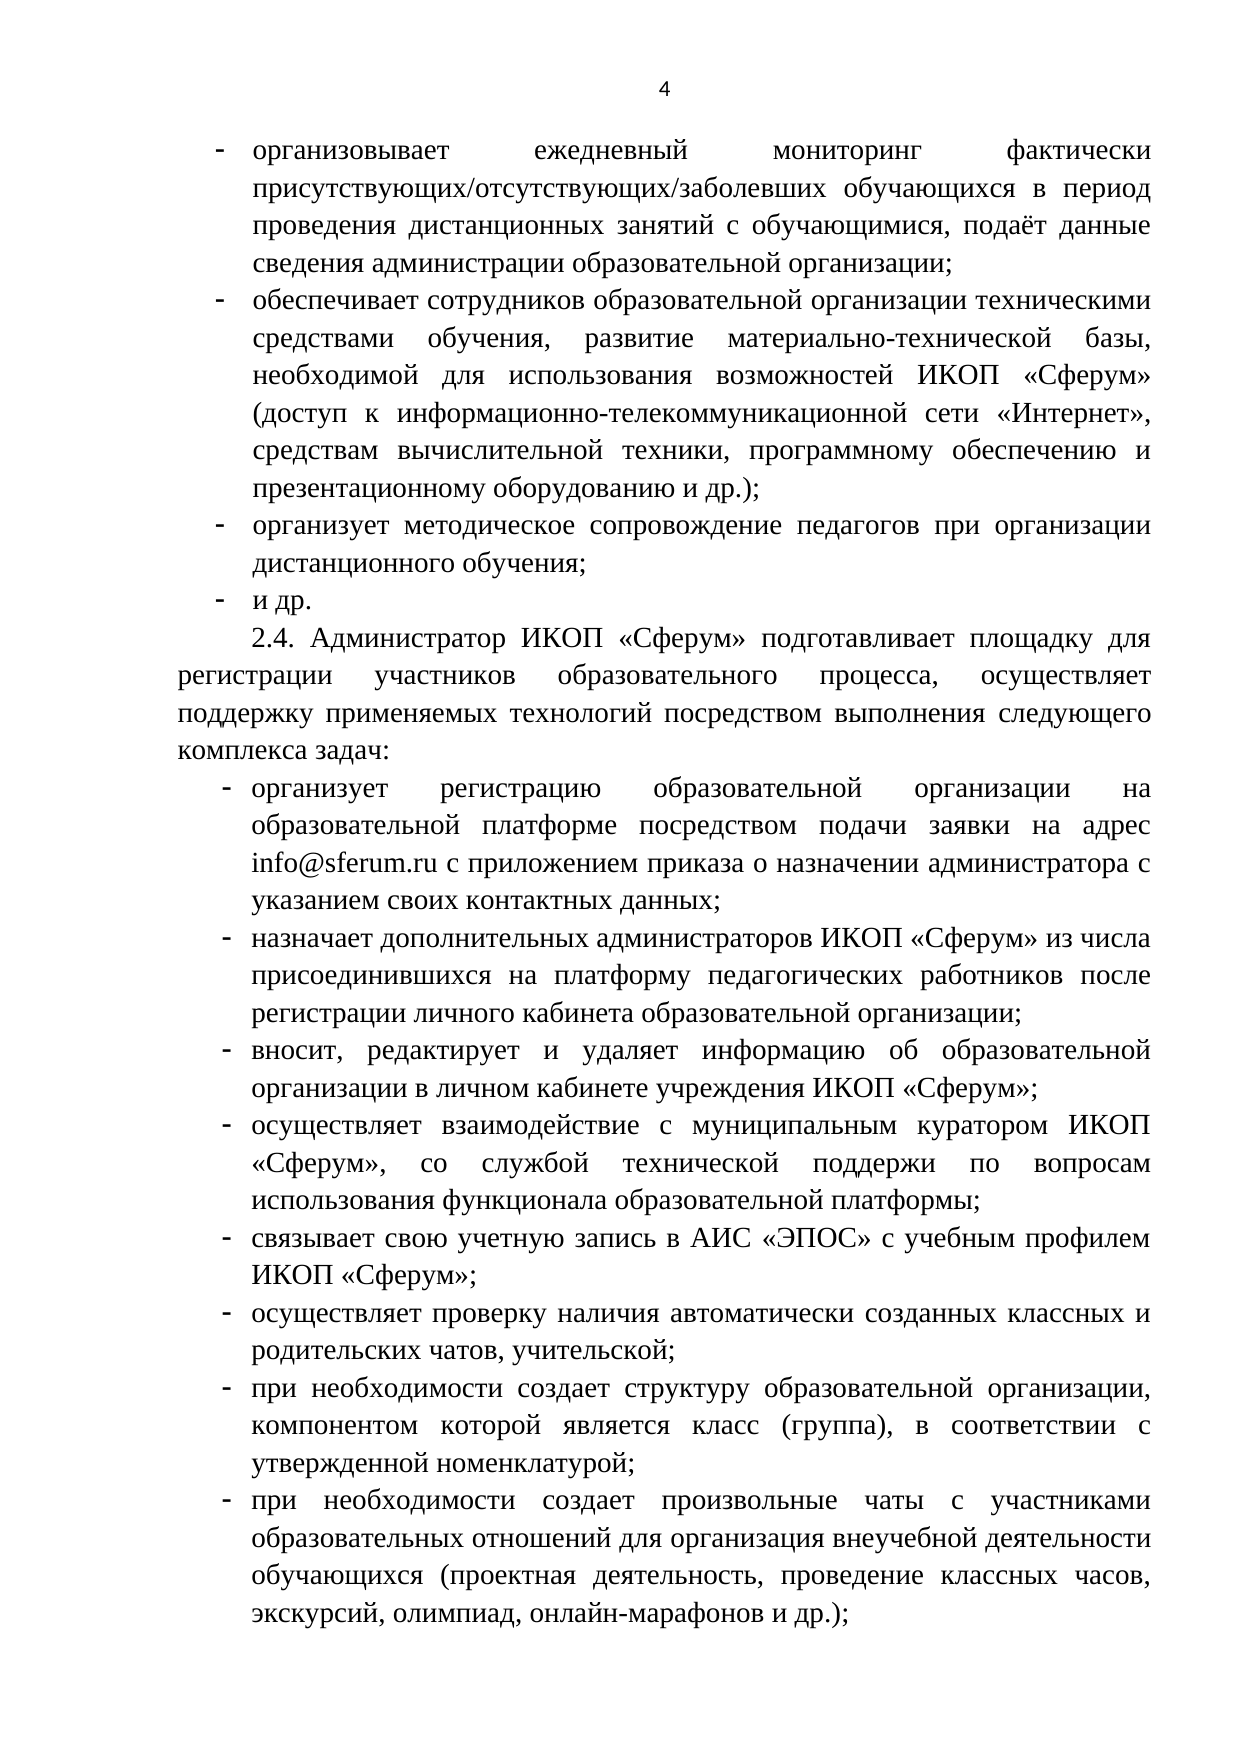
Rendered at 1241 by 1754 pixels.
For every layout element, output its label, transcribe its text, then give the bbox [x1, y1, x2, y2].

list назначает дополнительных администраторов ИКОП «Сферум» из числа присоединившихся на платформу педагогических работников после регистрации личного кабинета образовательной организации; [222, 917, 1152, 1030]
list осуществляет взаимодействие с муниципальным куратором ИКОП «Сферум», со службой технической поддержи по вопросам использования функционала образовательной платформы; [222, 1105, 1152, 1217]
list организует регистрацию образовательной организации на образовательной платформе посредством подачи заявки на адрес info@sferum.ru с приложением приказа о назначении администратора с указанием своих контактных данных; [222, 767, 1152, 917]
list организует методическое сопровождение педагогов при организации дистанционного обучения; [215, 505, 1152, 580]
list связывает свою учетную запись в АИС «ЭПОС» с учебным профилем ИКОП «Сферум»; [222, 1217, 1152, 1292]
list обеспечивает сотрудников образовательной организации техническими средствами обучения, развитие материально-технической базы, необходимой для использования возможностей ИКОП «Сферум» (доступ к информационно-телекоммуникационной сети «Интернет», средствам вычислительной техники, программному обеспечению и презентационному оборудованию и др.); [215, 280, 1152, 505]
list организовывает ежедневный мониторинг фактически присутствующих/отсутствующих/заболевших обучающихся в период проведения дистанционных занятий с обучающимися, подаёт данные сведения администрации образовательной организации; [215, 130, 1152, 280]
list при необходимости создает структуру образовательной организации, компонентом которой является класс (группа), в соответствии с утвержденной номенклатурой; [222, 1367, 1152, 1480]
list осуществляет проверку наличия автоматически созданных классных и родительских чатов, учительской; [222, 1292, 1152, 1367]
list и др. [215, 580, 1152, 617]
list вносит, редактирует и удаляет информацию об образовательной организации в личном кабинете учреждения ИКОП «Сферум»; [222, 1030, 1152, 1105]
list при необходимости создает произвольные чаты с участниками образовательных отношений для организация внеучебной деятельности обучающихся (проектная деятельность, проведение классных часов, экскурсий, олимпиад, онлайн-марафонов и др.); [222, 1480, 1152, 1630]
text 2.4. Администратор ИКОП «Сферум» подготавливает площадку для регистрации участников образовательного процесса, осуществляет поддержку применяемых технологий посредством выполнения следующего комплекса задач: [177, 617, 1152, 767]
